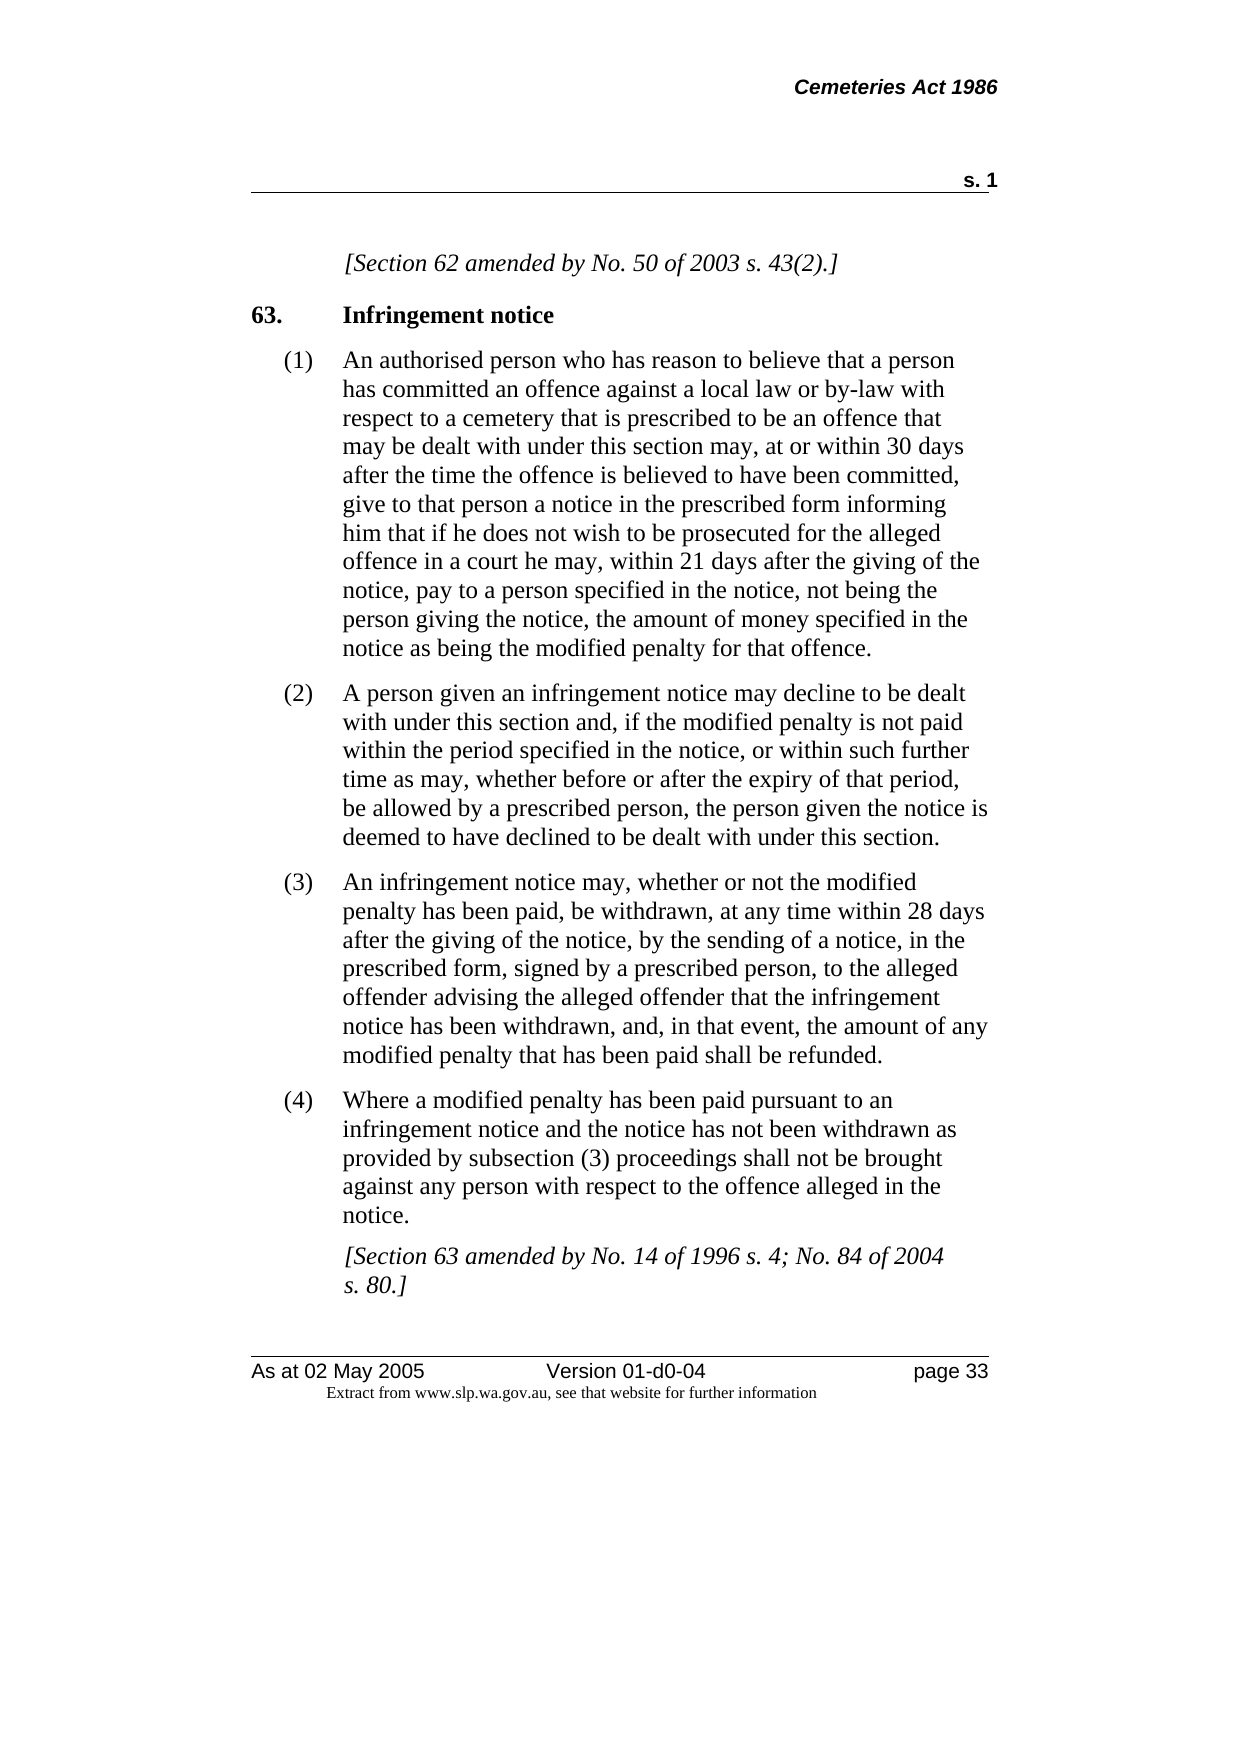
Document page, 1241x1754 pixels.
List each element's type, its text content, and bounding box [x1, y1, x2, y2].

text [Section 63 amended by No. 14 of 1996 s. 4; No. 84 of 2004 s. 80.] [251, 1241, 989, 1299]
text (1) An authorised person who has reason to believe that a person has committed an offence against a local law or by-law with respect to a cemetery that is prescribed to be an offence that may be dealt with under this section may, at or within 30 days after the time the offence is believed to have been committed, give to that person a notice in the prescribed form informing him that if he does not wish to be prosecuted for the alleged offence in a court he may, within 21 days after the giving of the notice, pay to a person specified in the notice, not being the person giving the notice, the amount of money specified in the notice as being the modified penalty for that offence. [251, 345, 989, 661]
text (3) An infringement notice may, whether or not the modified penalty has been paid, be withdrawn, at any time within 28 days after the giving of the notice, by the sending of a notice, in the prescribed form, signed by a prescribed person, to the alleged offender advising the alleged offender that the infringement notice has been withdrawn, and, in that event, the amount of any modified penalty that has been paid shall be refunded. [251, 867, 989, 1068]
text (2) A person given an infringement notice may decline to be dealt with under this section and, if the modified penalty is not paid within the period specified in the notice, or within such further time as may, whether before or after the expiry of that period, be allowed by a prescribed person, the person given the notice is deemed to have declined to be dealt with under this section. [251, 678, 989, 851]
subtitle 63. Infringement notice [251, 300, 989, 328]
text [Section 62 amended by No. 50 of 2003 s. 43(2).] [251, 248, 989, 277]
text (4) Where a modified penalty has been paid pursuant to an infringement notice and the notice has not been withdrawn as provided by subsection (3) proceedings shall not be brought against any person with respect to the offence alleged in the notice. [251, 1085, 989, 1229]
